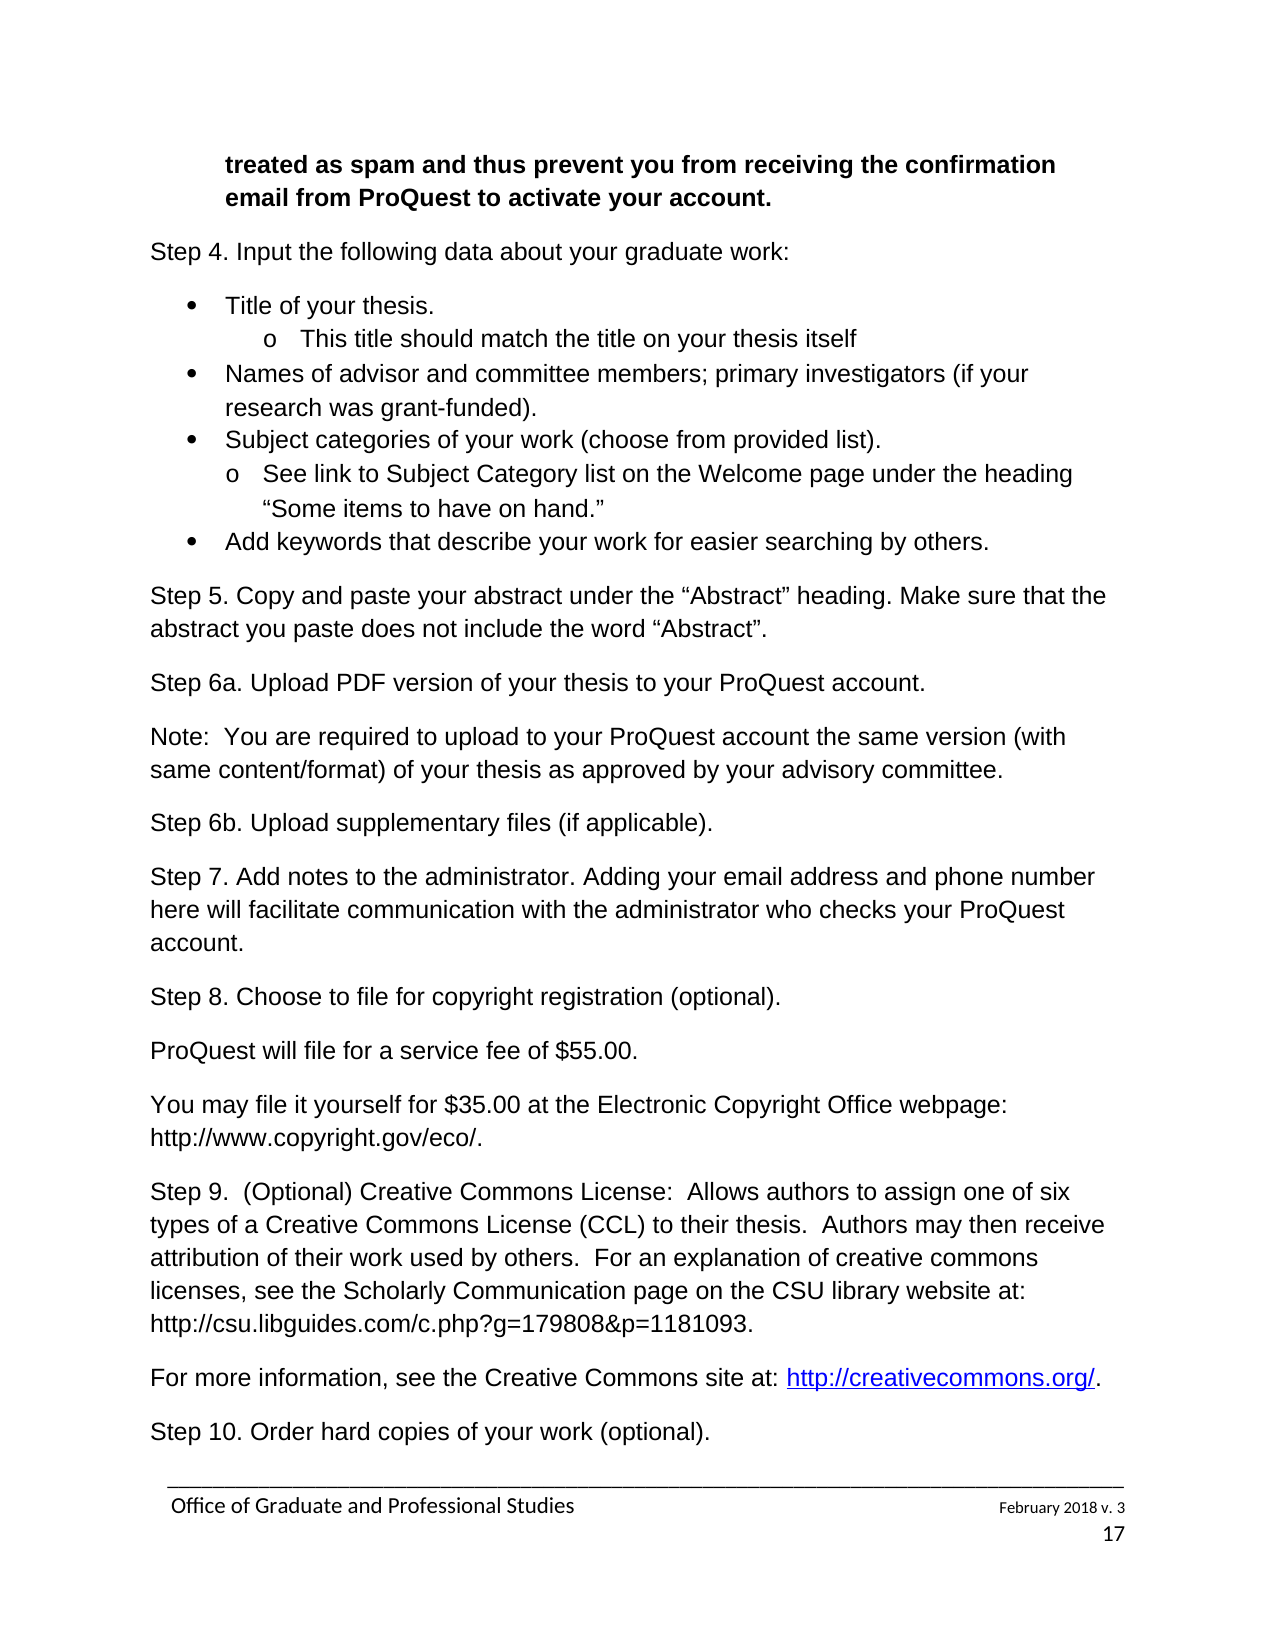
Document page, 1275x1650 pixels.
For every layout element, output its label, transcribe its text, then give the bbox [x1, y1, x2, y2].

text For more information, see the Creative Commons site at: http://creativecommons.org/. [150, 1363, 1125, 1391]
list Add keywords that describe your work for easier searching by others. [187, 527, 1125, 556]
text Step 5. Copy and paste your abstract under the “Abstract” heading. Make sure that the abstract you paste does not include the word “Abstract”. [150, 581, 1125, 643]
list Subject categories of your work (choose from provided list). [187, 426, 1125, 454]
text Step 8. Choose to file for copyright registration (optional). [150, 982, 1125, 1011]
text Step 6b. Upload supplementary files (if applicable). [150, 808, 1125, 837]
list See link to Subject Category list on the Welcome page under the heading “Some items to have on hand.” [225, 459, 1125, 523]
text Step 4. Input the following data about your graduate work: [150, 237, 1125, 266]
text Step 10. Order hard copies of your work (optional). [150, 1417, 1125, 1445]
text Note: You are required to upload to your ProQuest account the same version (with same content/format) of your thesis as approved by your advisory committee. [150, 722, 1125, 783]
list This title should match the title on your thesis itself [262, 324, 1125, 355]
text You may file it yourself for $35.00 at the Electronic Copyright Office webpage: http://www.copyright.gov/eco/. [150, 1090, 1125, 1152]
text Step 6a. Upload PDF version of your thesis to your ProQuest account. [150, 668, 1125, 696]
text Step 7. Add notes to the administrator. Adding your email address and phone number here will facilitate communication with the administrator who checks your ProQuest account. [150, 862, 1125, 957]
list Names of advisor and committee members; primary investigators (if your research was grant-funded). [187, 359, 1125, 421]
list Title of your thesis. [187, 291, 1125, 319]
text Step 9. (Optional) Creative Commons License: Allows authors to assign one of six types of a Creative Commons License (CCL) to their thesis. Authors may then receive attribution of their work used by others. For an explanation of creative commons licenses, see the Scholarly Communication page on the CSU library website at: http://csu.libguides.com/c.php?g=179808&p=1181093. [150, 1177, 1125, 1338]
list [187, 150, 1125, 212]
text ProQuest will file for a service fee of $55.00. [150, 1036, 1125, 1065]
